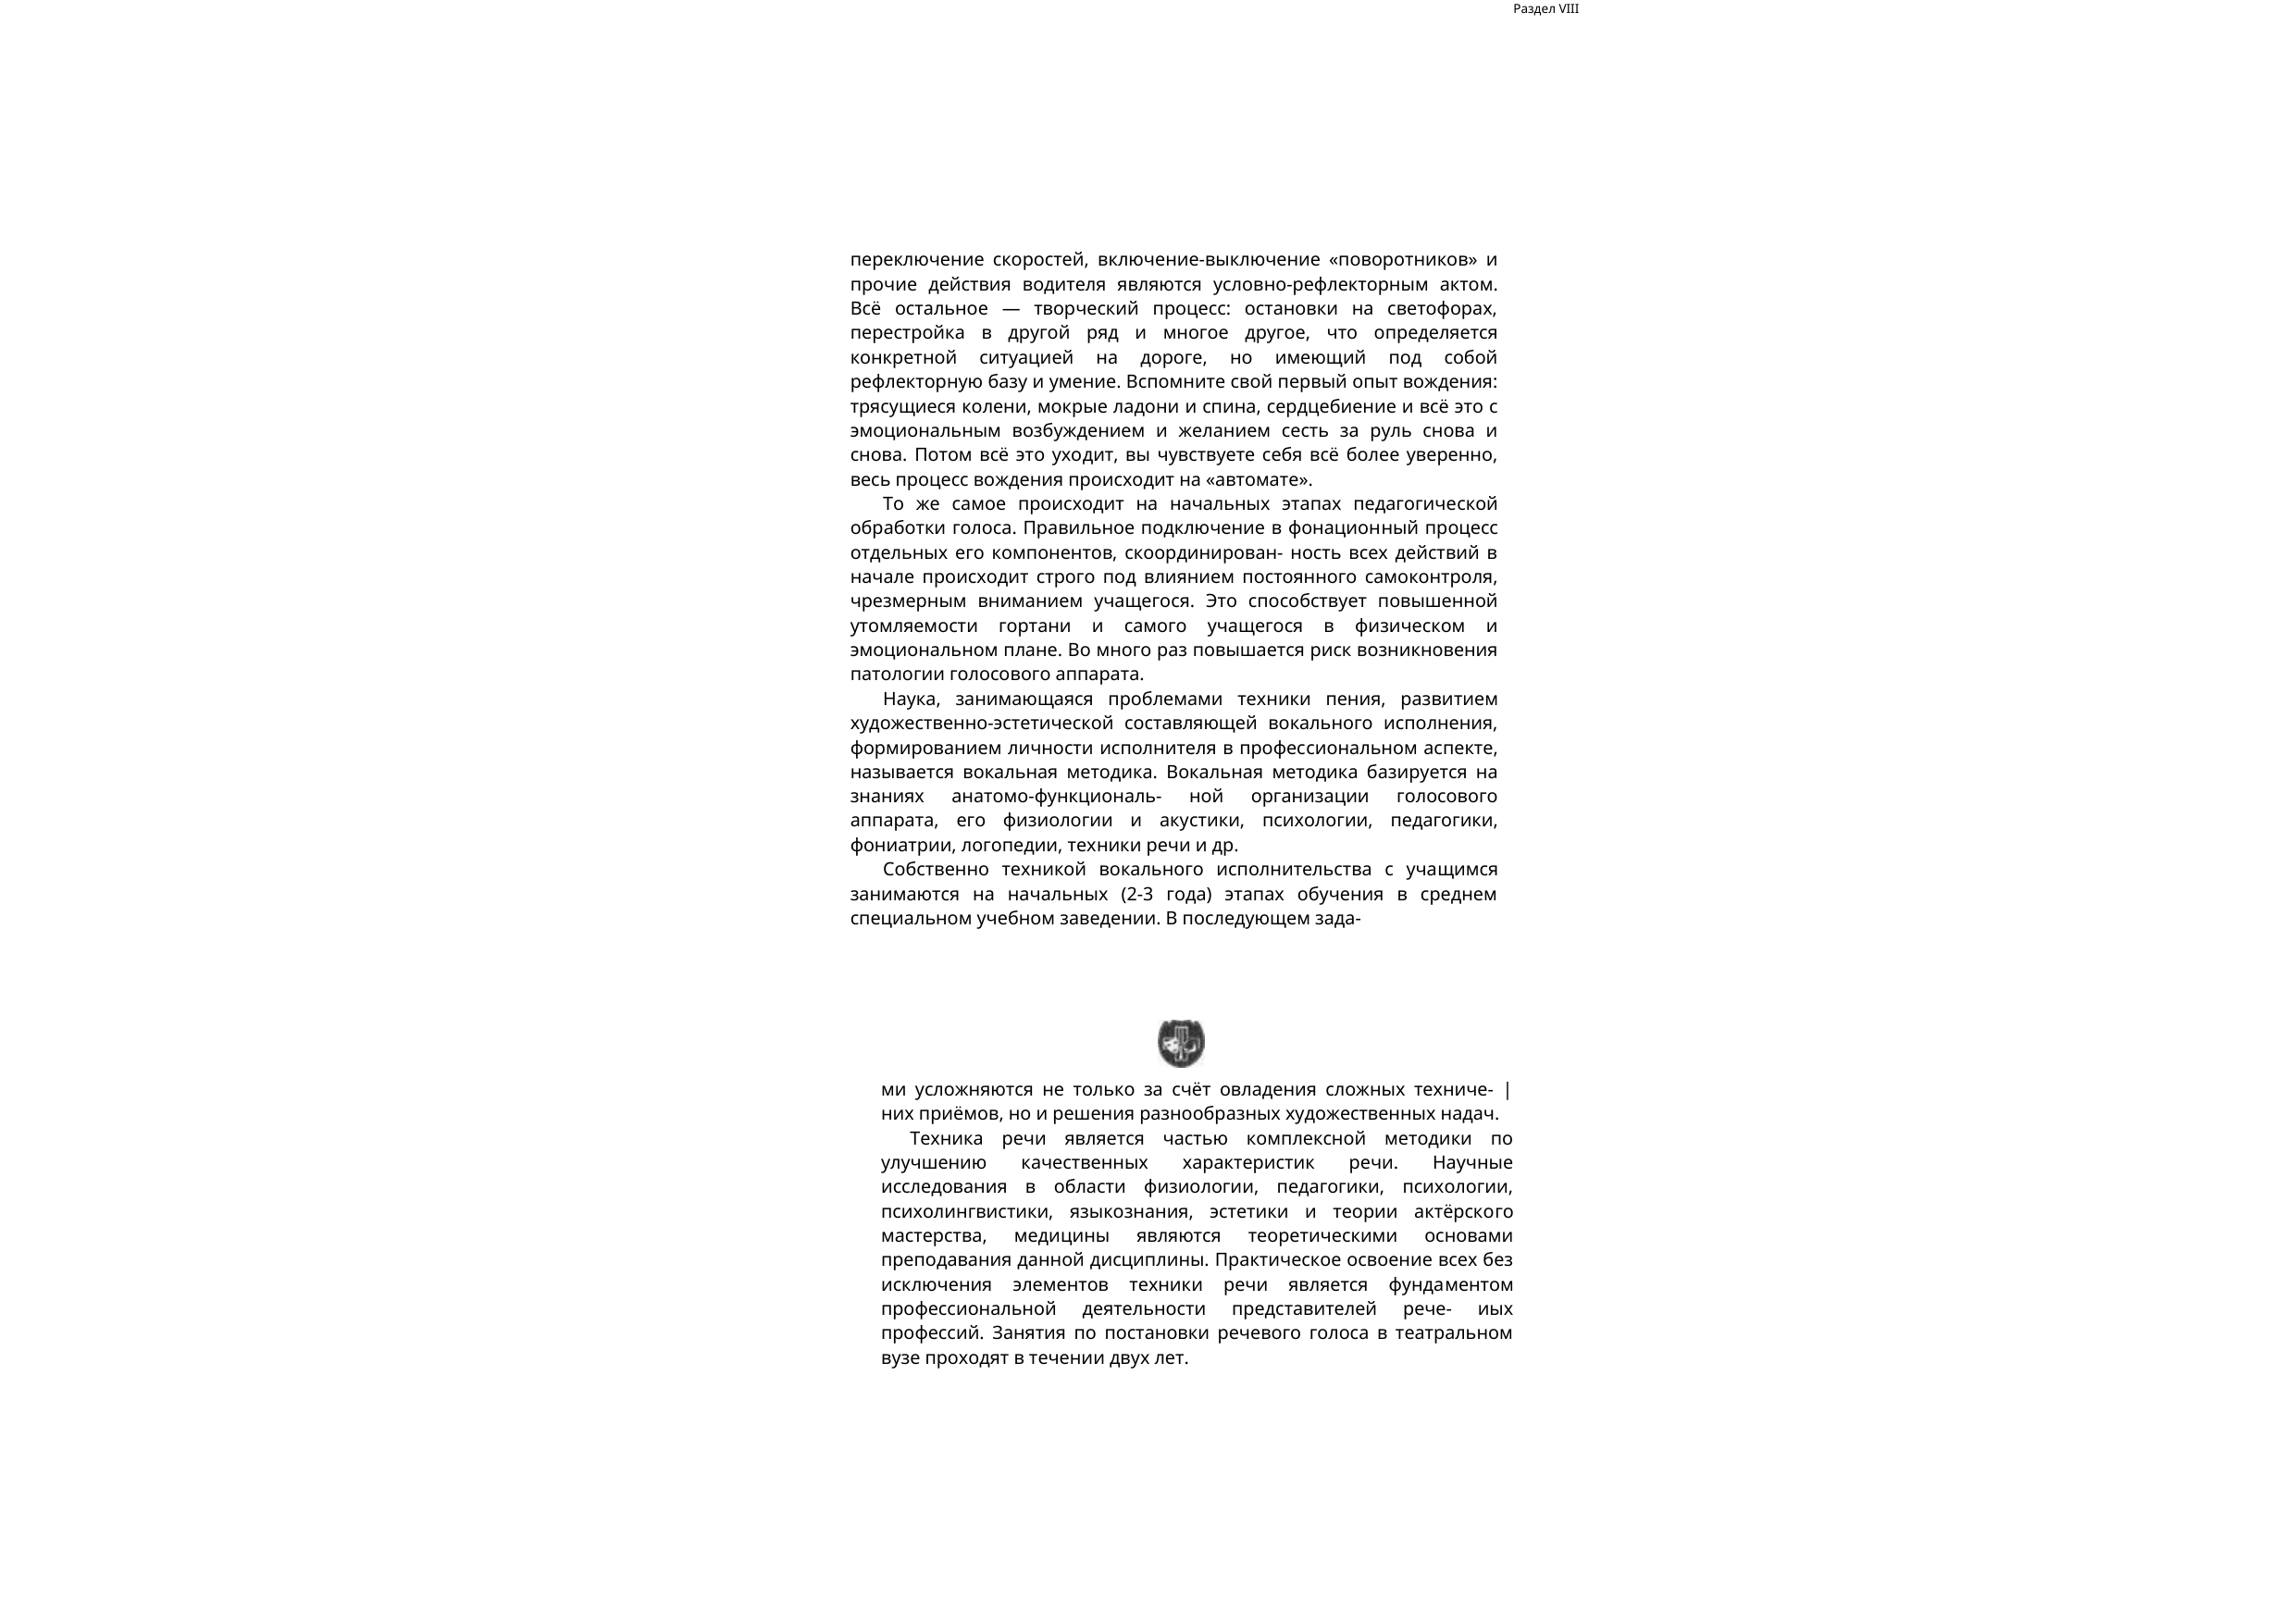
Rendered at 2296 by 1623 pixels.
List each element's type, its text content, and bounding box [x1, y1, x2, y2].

text Собственно техникой вокального исполнительства с учащимся занимаются на начальных (2-3 года) этапах обучения в среднем специальном учебном заведении. В последующем зада- [850, 857, 1498, 930]
text ми усложняются не только за счёт овладения сложных техниче- | них приёмов, но и решения разнообразных художественных надач. [881, 1076, 1514, 1125]
text Техника речи является частью комплексной методики по улучшению качественных характеристик речи. Научные исследования в области физиологии, педагогики, психологии, психолингвистики, языкознания, эстетики и теории актёрского мастерства, медицины являются теоретическими основами преподавания данной дисциплины. Практическое освоение всех без исключения элементов техники речи является фундаментом профессиональной деятельности представителей рече- иых профессий. Занятия по постановки речевого голоса в театральном вузе проходят в течении двух лет. [881, 1125, 1514, 1369]
picture [1158, 1020, 1205, 1068]
text Наука, занимающаяся проблемами техники пения, развитием художественно-эстетической составляющей вокального исполнения, формированием личности исполнителя в профессиональном аспекте, называется вокальная методика. Вокальная методика базируется на знаниях анатомо-функциональ- ной организации голосового аппарата, его физиологии и акустики, психологии, педагогики, фониатрии, логопедии, техники речи и др. [850, 686, 1498, 857]
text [850, 247, 1498, 490]
text То же самое происходит на начальных этапах педагогической обработки голоса. Правильное подключение в фонационный процесс отдельных его компонентов, скоординирован- ность всех действий в начале происходит строго под влиянием постоянного самоконтроля, чрезмерным вниманием учащегося. Это способствует повышенной утомляемости гортани и самого учащегося в физическом и эмоциональном плане. Во много раз повышается риск возникновения патологии голосового аппарата. [850, 490, 1498, 686]
